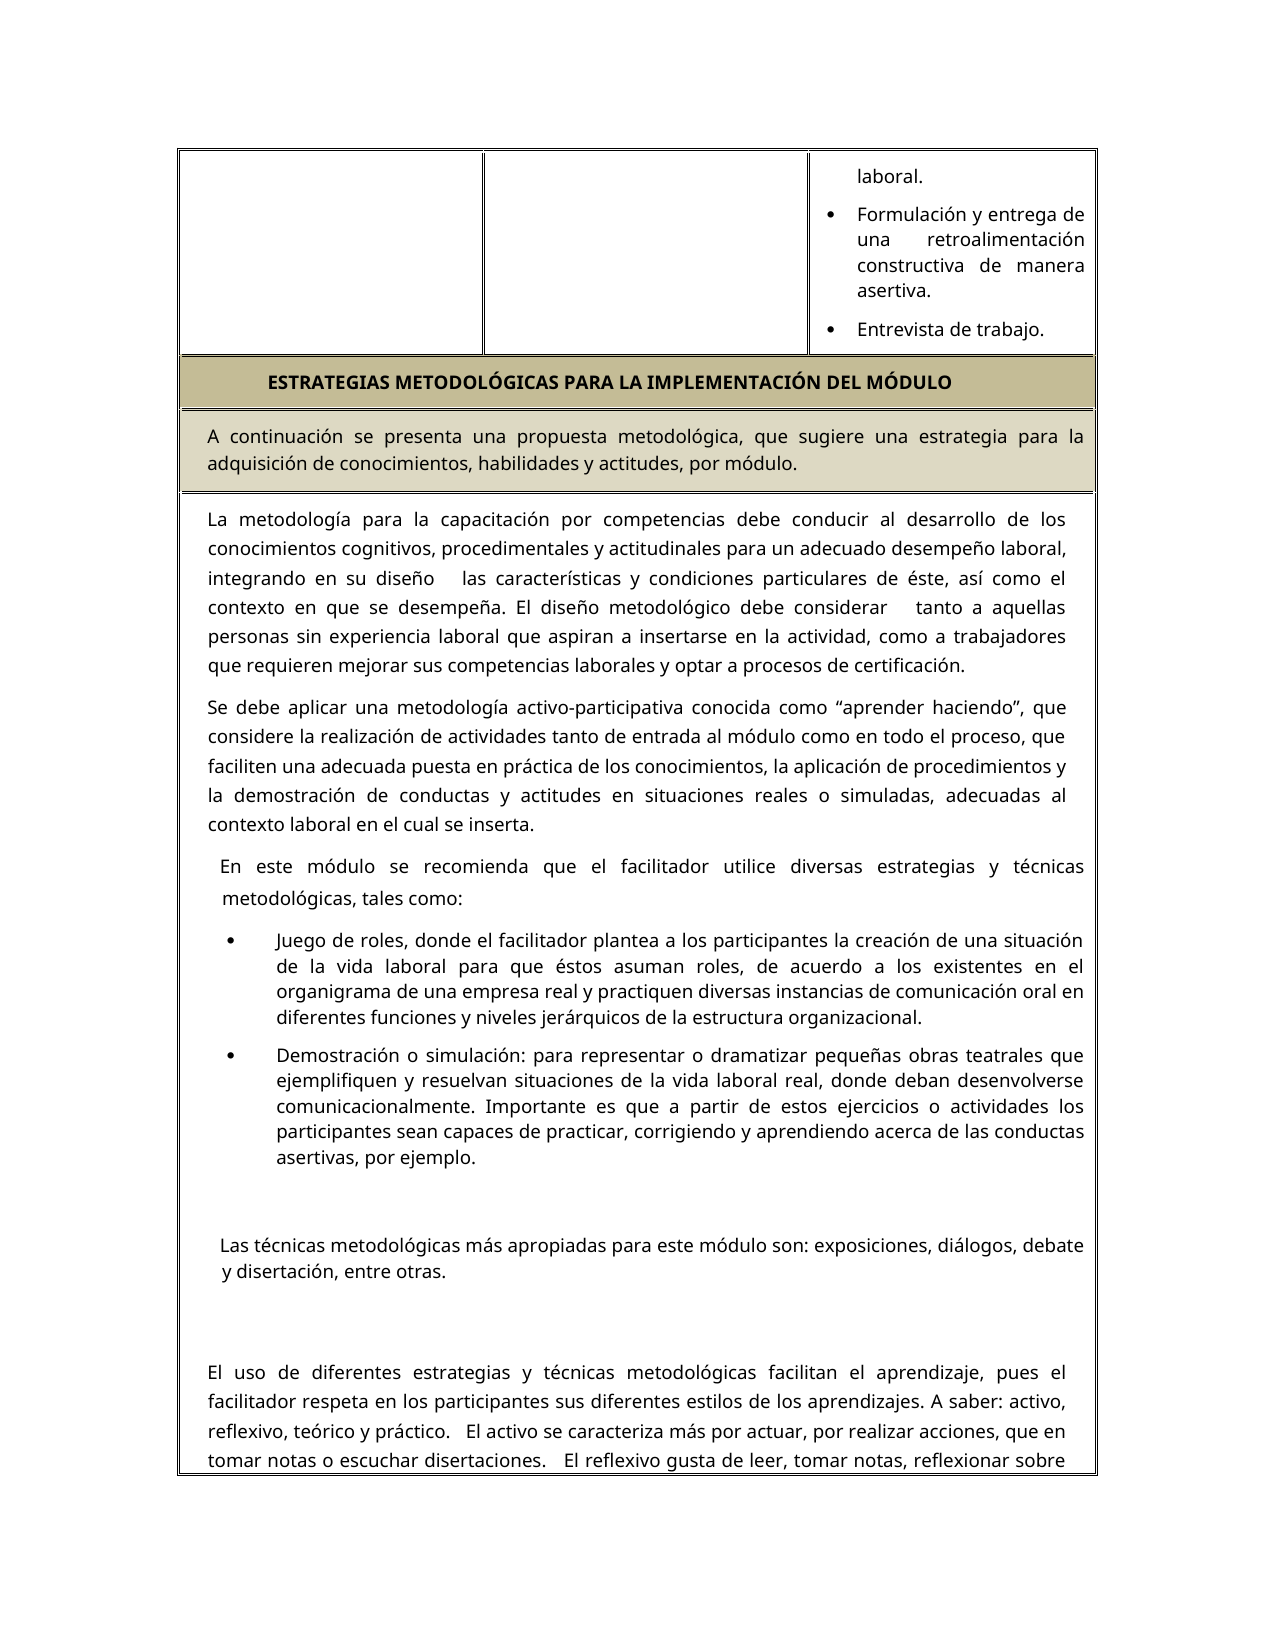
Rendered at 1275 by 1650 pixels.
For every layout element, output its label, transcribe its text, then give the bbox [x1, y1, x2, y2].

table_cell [808, 151, 1095, 354]
table_cell A continuación se presenta una propuesta metodológica, que sugiere una estrategia para la adquisición de conocimientos, habilidades y actitudes, por módulo. [180, 408, 1095, 491]
table_cell ESTRATEGIAS METODOLÓGICAS PARA LA IMPLEMENTACIÓN DEL MÓDULO [179, 354, 1096, 407]
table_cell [483, 151, 808, 354]
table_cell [180, 491, 1095, 1473]
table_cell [180, 151, 483, 354]
